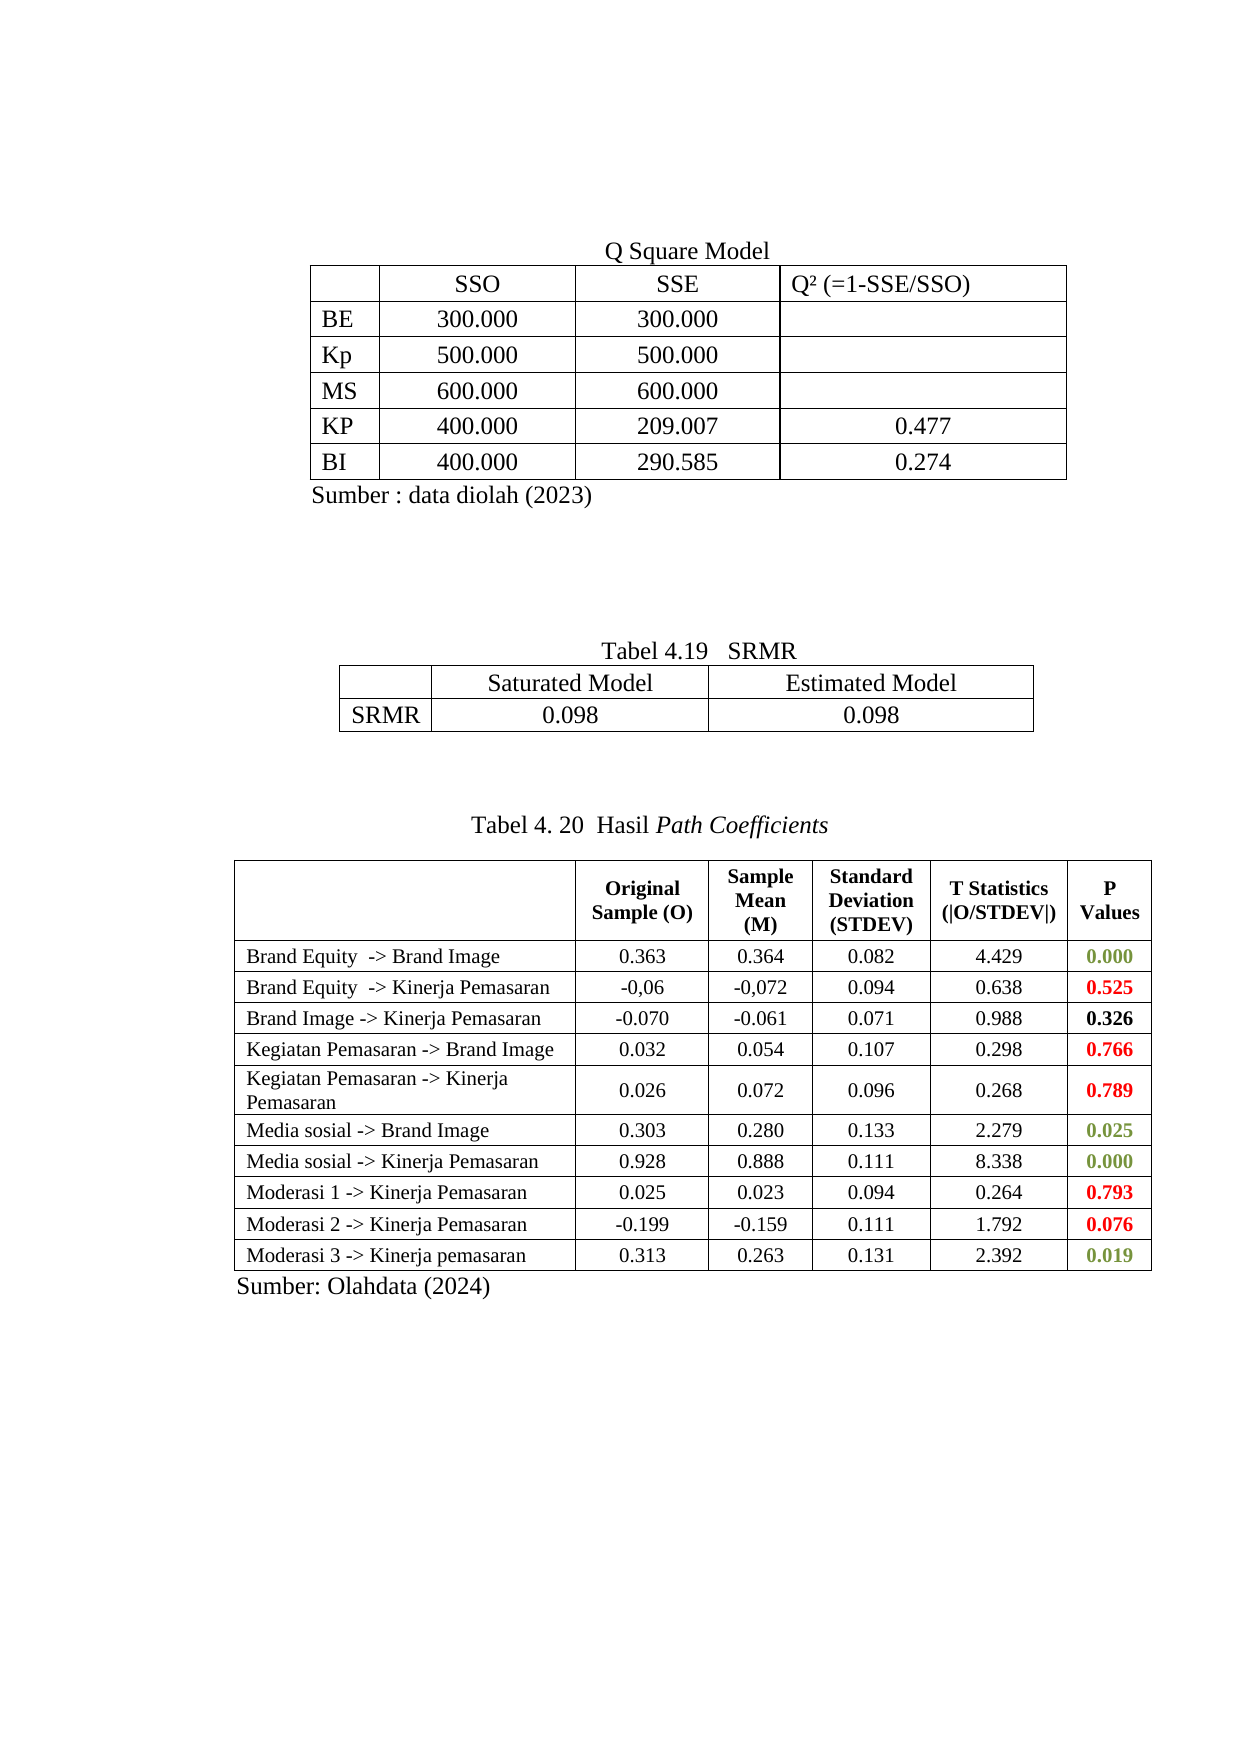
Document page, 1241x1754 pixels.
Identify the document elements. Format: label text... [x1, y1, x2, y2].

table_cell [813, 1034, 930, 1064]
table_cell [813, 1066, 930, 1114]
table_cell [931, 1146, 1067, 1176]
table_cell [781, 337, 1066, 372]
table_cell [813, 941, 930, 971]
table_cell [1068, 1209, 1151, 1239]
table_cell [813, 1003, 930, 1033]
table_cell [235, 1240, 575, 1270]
text Tabel 4. 20 Hasil Path Coefficients [236, 810, 1063, 839]
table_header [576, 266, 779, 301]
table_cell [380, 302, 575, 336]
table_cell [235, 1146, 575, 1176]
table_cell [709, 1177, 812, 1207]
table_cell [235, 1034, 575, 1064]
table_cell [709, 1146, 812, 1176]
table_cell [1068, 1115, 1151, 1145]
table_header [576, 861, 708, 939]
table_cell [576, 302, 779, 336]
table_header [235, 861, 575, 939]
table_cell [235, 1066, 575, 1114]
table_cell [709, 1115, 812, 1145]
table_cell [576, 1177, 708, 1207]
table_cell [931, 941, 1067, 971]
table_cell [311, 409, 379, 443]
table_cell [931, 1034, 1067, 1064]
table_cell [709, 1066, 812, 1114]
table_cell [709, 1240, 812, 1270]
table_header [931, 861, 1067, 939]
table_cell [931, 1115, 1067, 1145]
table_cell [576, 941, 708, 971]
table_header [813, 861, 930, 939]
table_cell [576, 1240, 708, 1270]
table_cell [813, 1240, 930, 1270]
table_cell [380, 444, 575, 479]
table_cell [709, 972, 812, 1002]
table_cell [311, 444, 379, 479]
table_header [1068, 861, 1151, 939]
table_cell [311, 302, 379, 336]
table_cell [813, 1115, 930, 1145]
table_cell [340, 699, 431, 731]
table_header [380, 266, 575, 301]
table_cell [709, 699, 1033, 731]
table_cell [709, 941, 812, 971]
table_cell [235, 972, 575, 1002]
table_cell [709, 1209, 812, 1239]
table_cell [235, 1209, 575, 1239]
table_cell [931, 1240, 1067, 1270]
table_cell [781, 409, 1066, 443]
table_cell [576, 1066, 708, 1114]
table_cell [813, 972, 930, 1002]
text Tabel 4.19 SRMR [335, 636, 1063, 665]
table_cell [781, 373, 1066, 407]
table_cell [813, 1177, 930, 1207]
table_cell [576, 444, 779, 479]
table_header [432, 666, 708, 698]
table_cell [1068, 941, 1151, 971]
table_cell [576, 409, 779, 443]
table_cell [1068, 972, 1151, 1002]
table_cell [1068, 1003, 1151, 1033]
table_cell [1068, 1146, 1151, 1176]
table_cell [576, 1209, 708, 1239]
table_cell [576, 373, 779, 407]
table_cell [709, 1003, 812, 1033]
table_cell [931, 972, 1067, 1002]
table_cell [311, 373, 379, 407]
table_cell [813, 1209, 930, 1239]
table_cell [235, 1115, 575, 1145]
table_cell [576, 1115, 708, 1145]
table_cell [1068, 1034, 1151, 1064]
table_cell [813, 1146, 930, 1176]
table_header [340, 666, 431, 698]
text Sumber : data diolah (2023) [236, 480, 1063, 508]
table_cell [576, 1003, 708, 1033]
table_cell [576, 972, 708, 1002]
text Sumber: Olahdata (2024) [236, 1271, 1063, 1300]
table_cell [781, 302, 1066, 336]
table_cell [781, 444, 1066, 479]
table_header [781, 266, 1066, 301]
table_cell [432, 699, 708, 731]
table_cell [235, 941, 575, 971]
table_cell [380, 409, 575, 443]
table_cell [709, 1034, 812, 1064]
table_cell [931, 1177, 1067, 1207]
text Q Square Model [236, 236, 1063, 265]
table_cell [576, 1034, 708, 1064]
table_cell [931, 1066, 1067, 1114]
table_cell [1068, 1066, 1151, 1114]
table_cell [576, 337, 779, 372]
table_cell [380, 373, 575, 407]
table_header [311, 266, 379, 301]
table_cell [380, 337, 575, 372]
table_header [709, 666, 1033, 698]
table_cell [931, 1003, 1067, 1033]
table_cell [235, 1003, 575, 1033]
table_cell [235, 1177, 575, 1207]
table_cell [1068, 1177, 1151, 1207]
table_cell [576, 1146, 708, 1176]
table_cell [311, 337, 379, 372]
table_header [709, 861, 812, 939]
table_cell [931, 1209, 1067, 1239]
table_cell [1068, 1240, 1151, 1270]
